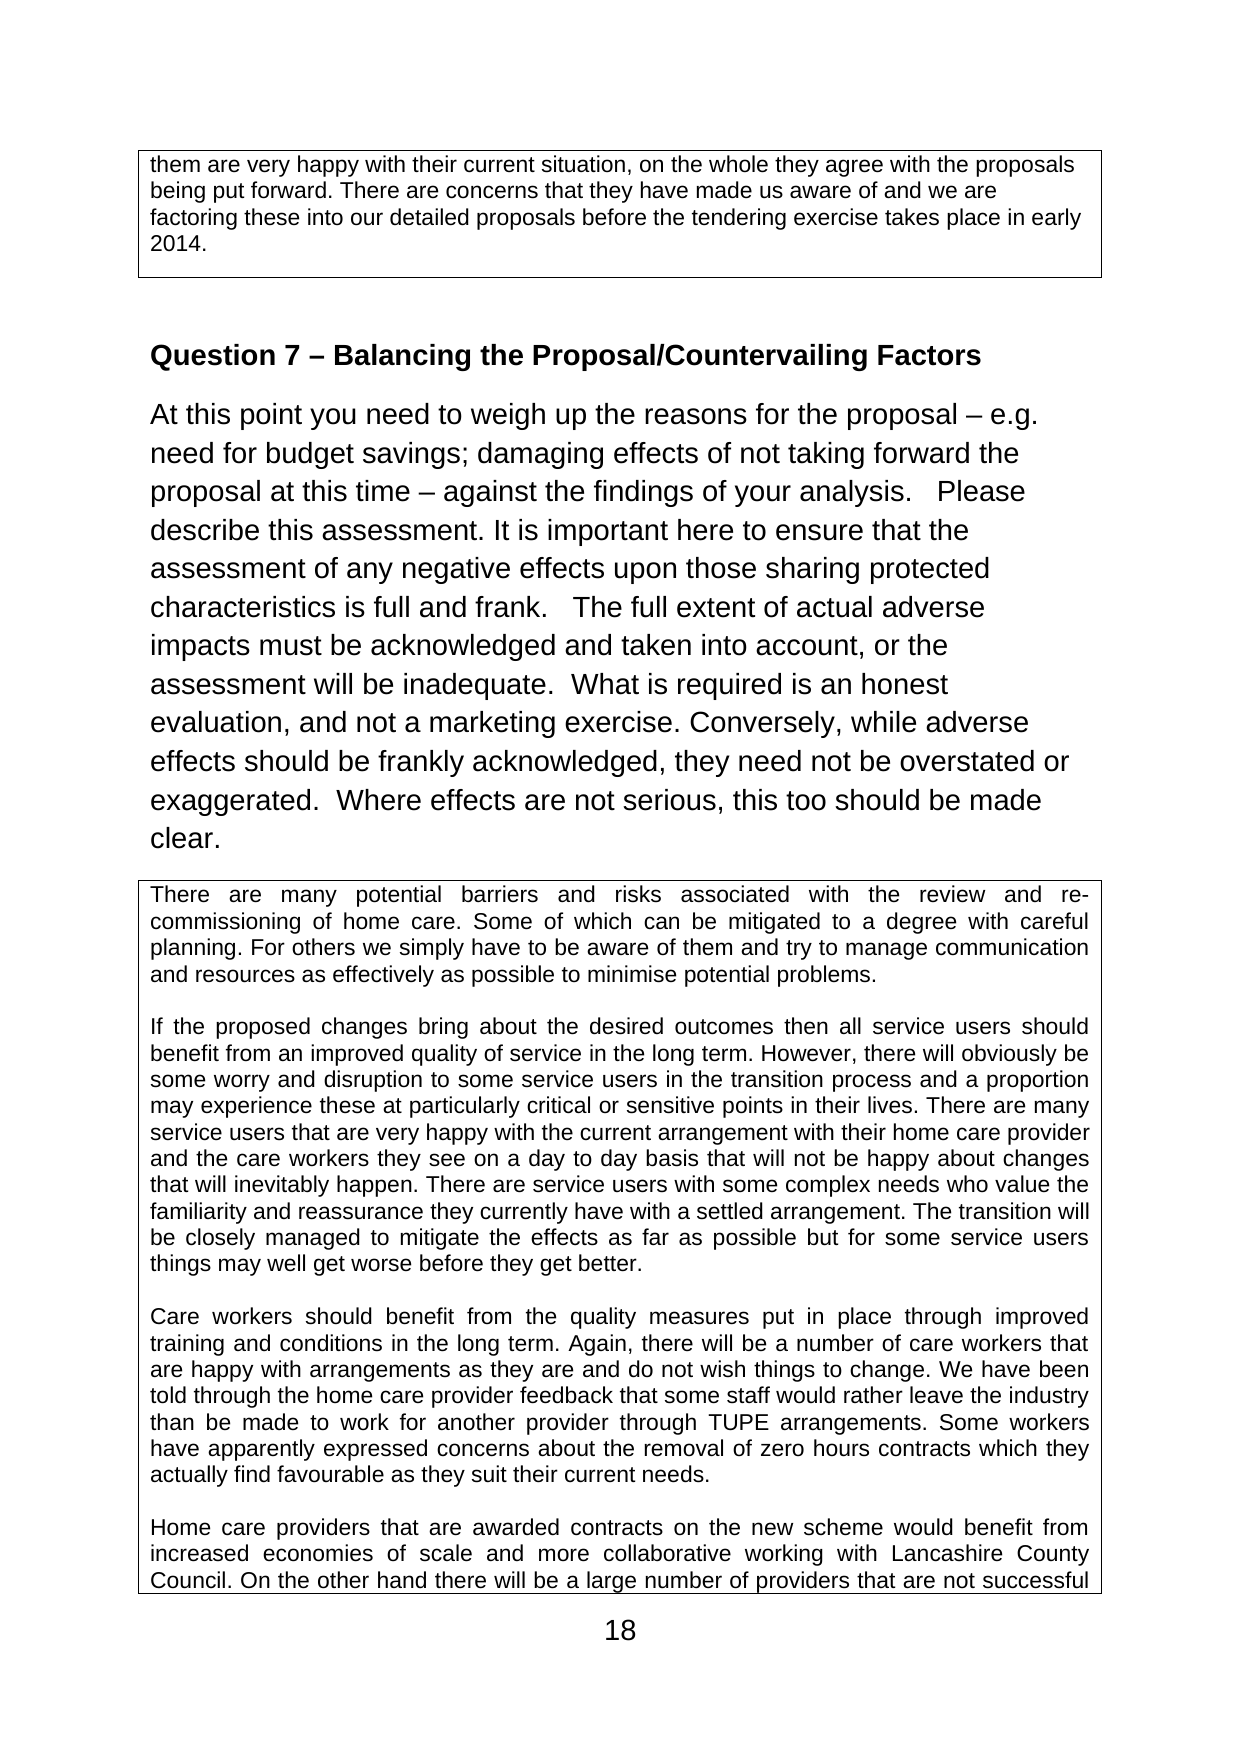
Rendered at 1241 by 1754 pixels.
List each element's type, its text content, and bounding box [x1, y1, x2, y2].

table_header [139, 881, 1101, 1593]
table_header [139, 151, 1101, 277]
text At this point you need to weigh up the reasons for the proposal – e.g. need for budget savings; damaging effects of not taking forward the proposal at this time – against the findings of your analysis. Please describe this assessment. It is important here to ensure that the assessment of any negative effects upon those sharing protected characteristics is full and frank. The full extent of actual adverse impacts must be acknowledged and taken into account, or the assessment will be inadequate. What is required is an honest evaluation, and not a marketing exercise. Conversely, while adverse effects should be frankly acknowledged, they need not be overstated or exaggerated. Where effects are not serious, this too should be made clear. [150, 397, 1090, 854]
text Question 7 – Balancing the Proposal/Countervailing Factors [150, 338, 1090, 371]
